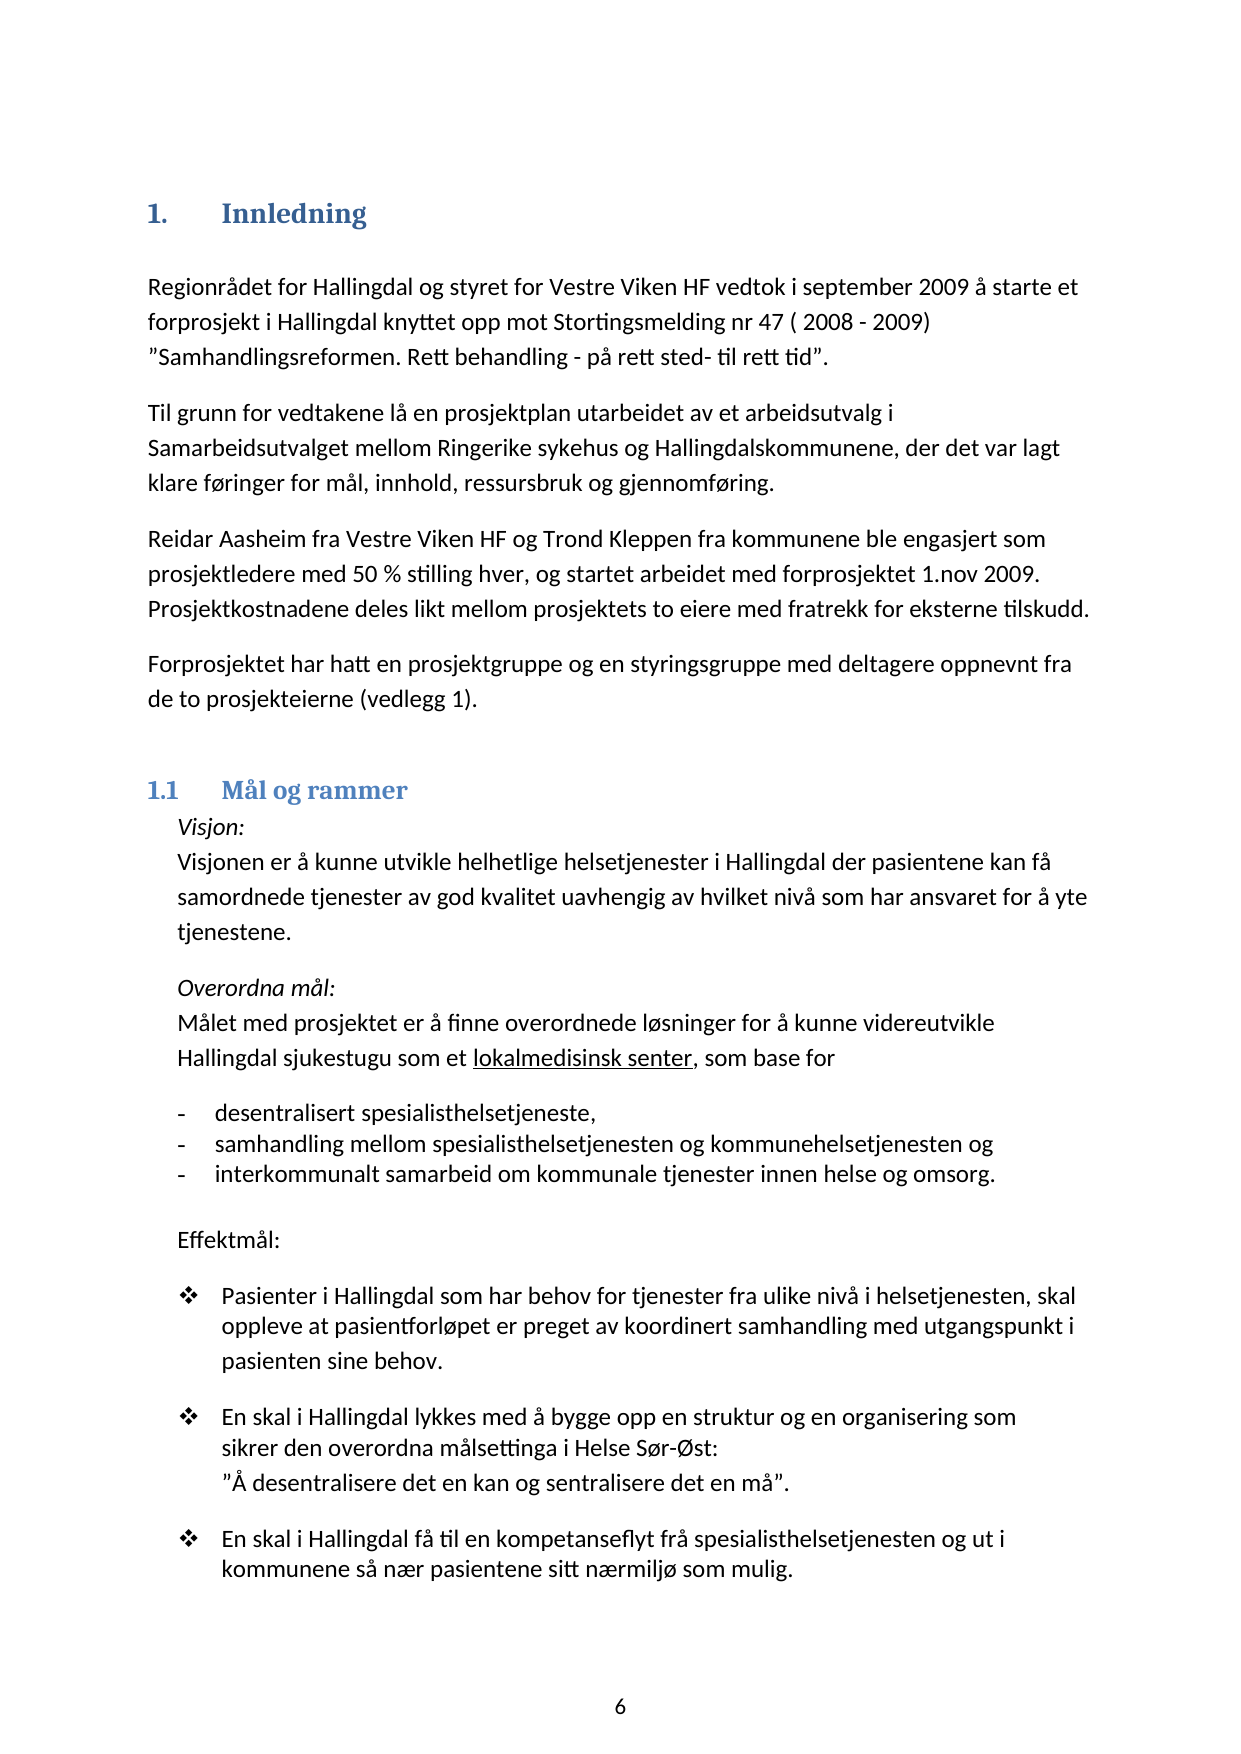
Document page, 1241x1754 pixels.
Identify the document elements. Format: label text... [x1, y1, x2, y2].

list En skal i Hallingdal lykkes med å bygge opp en struktur og en organisering som [177, 1401, 1093, 1432]
list En skal i Hallingdal få til en kompetanseflyt frå spesialisthelsetjenesten og ut i [177, 1523, 1093, 1553]
list interkommunalt samarbeid om kommunale tjenester innen helse og omsorg. [177, 1159, 1093, 1189]
list desentralisert spesialisthelsetjeneste, [177, 1098, 1093, 1128]
text kommunene så nær pasientene sitt nærmiljø som mulig. [177, 1553, 1093, 1584]
text Til grunn for vedtakene lå en prosjektplan utarbeidet av et arbeidsutvalg i Samarbeidsutvalget mellom Ringerike sykehus og Hallingdalskommunene, der det var lagt klare føringer for mål, innhold, ressursbruk og gjennomføring. [148, 397, 1093, 497]
text Effektmål: [177, 1189, 1093, 1255]
subtitle 1. Innledning [148, 198, 1093, 231]
text Overordna mål: Målet med prosjektet er å finne overordnede løsninger for å kunne videreutvikle Hallingdal sjukestugu som et lokalmedisinsk senter, som base for [177, 972, 1093, 1072]
text Visjon: Visjonen er å kunne utvikle helhetlige helsetjenester i Hallingdal der pasientene kan få samordnede tjenester av god kvalitet uavhengig av hvilket nivå som har ansvaret for å yte tjenestene. [177, 811, 1093, 946]
text sikrer den overordna målsettinga i Helse Sør-Øst: ”Å desentralisere det en kan og sentralisere det en må”. [221, 1432, 1093, 1497]
text Reidar Aasheim fra Vestre Viken HF og Trond Kleppen fra kommunene ble engasjert som prosjektledere med 50 % stilling hver, og startet arbeidet med forprosjektet 1.nov 2009. Prosjektkostnadene deles likt mellom prosjektets to eiere med fratrekk for eksterne tilskudd. [148, 523, 1093, 623]
text oppleve at pasientforløpet er preget av koordinert samhandling med utgangspunkt i pasienten sine behov. [221, 1311, 1093, 1376]
text Forprosjektet har hatt en prosjektgruppe og en styringsgruppe med deltagere oppnevnt fra de to prosjekteierne (vedlegg 1). [148, 649, 1093, 714]
list samhandling mellom spesialisthelsetjenesten og kommunehelsetjenesten og [177, 1128, 1093, 1159]
text Regionrådet for Hallingdal og styret for Vestre Viken HF vedtok i september 2009 å starte et forprosjekt i Hallingdal knyttet opp mot Stortingsmelding nr 47 ( 2008 - 2009) ”Samhandlingsreformen. Rett behandling - på rett sted- til rett tid”. [148, 236, 1093, 372]
subtitle 1.1 Mål og rammer [148, 739, 1093, 806]
list Pasienter i Hallingdal som har behov for tjenester fra ulike nivå i helsetjenesten, skal [177, 1280, 1093, 1311]
